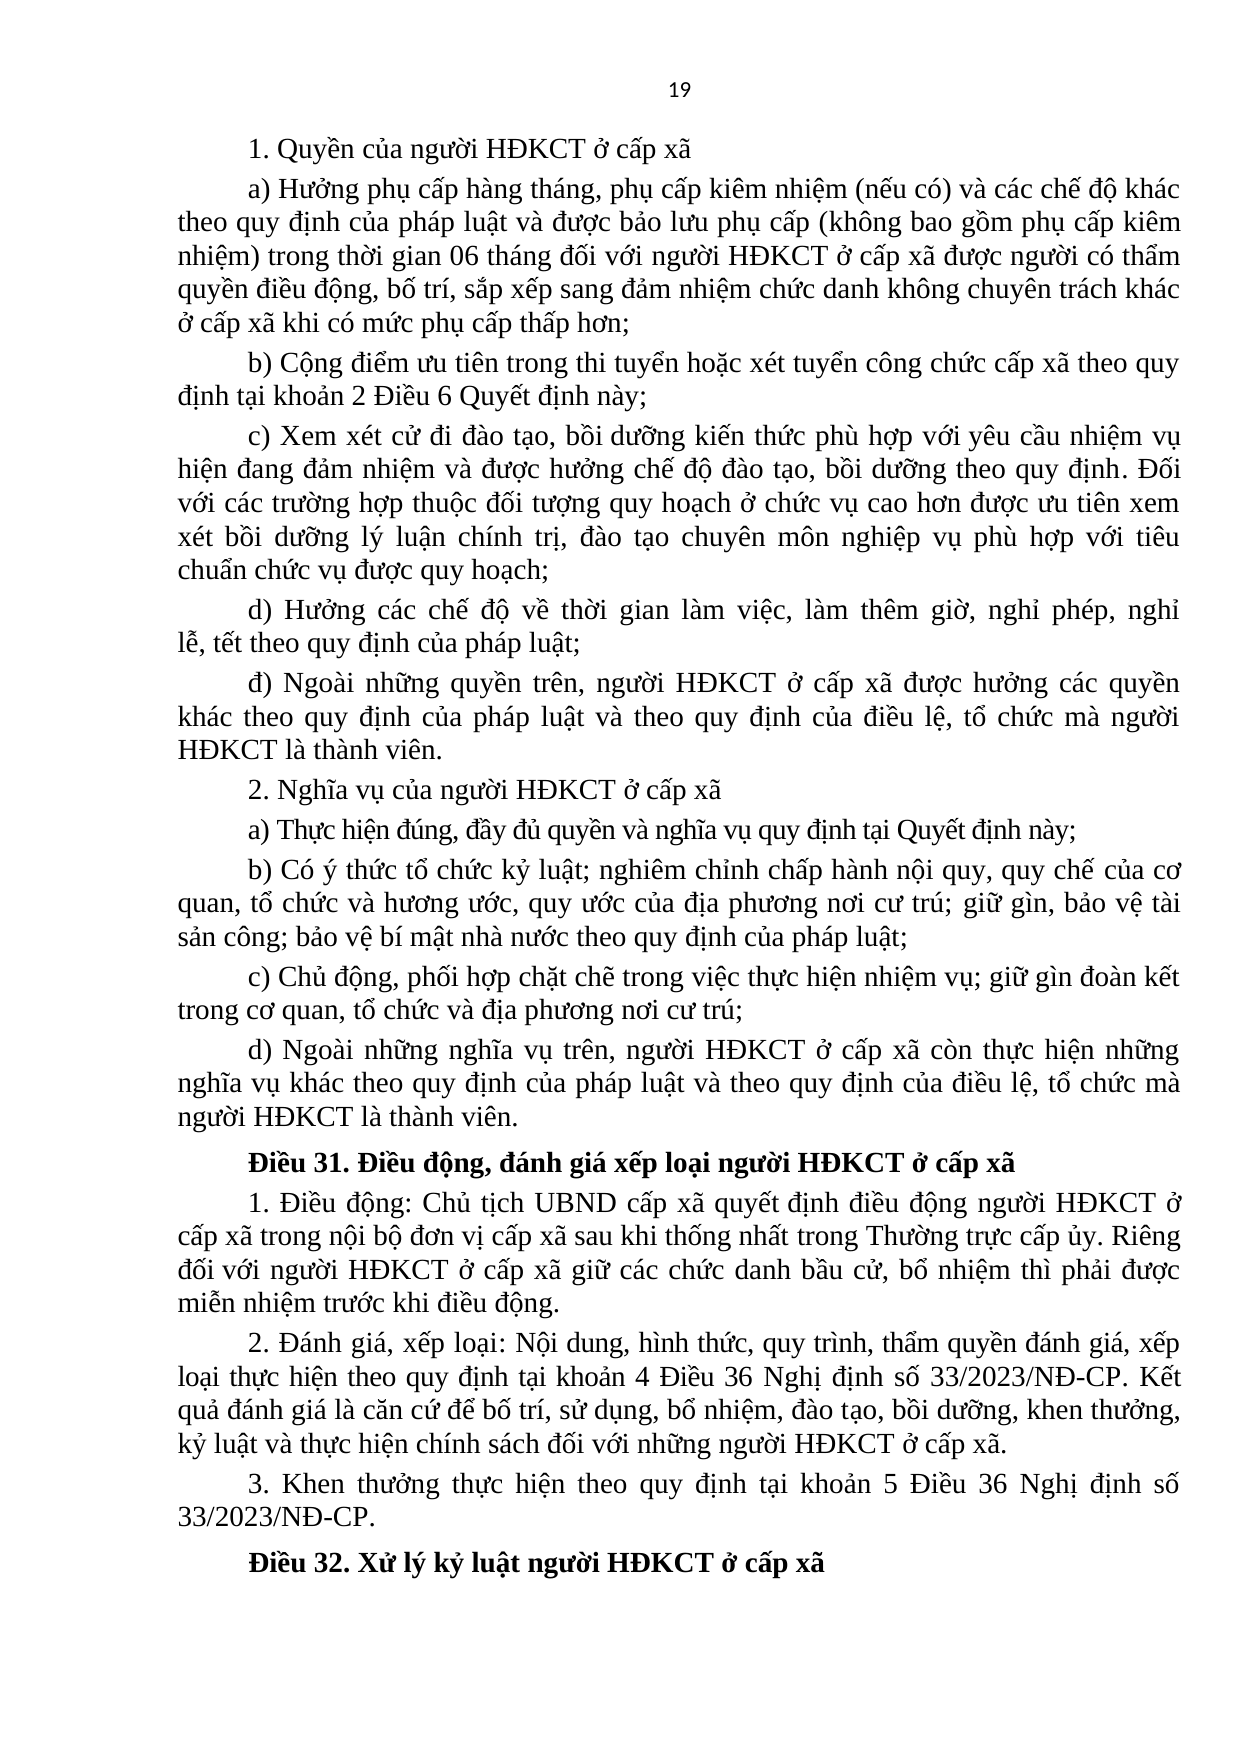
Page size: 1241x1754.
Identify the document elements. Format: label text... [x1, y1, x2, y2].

text b) Có ý thức tổ chức kỷ luật; nghiêm chỉnh chấp hành nội quy, quy chế của cơ quan, tổ chức và hương ước, quy ước của địa phương nơi cư trú; giữ gìn, bảo vệ tài sản công; bảo vệ bí mật nhà nước theo quy định của pháp luật; [177, 852, 1181, 952]
text 1. Điều động: Chủ tịch UBND cấp xã quyết định điều động người HĐKCT ở cấp xã trong nội bộ đơn vị cấp xã sau khi thống nhất trong Thường trực cấp ủy. Riêng đối với người HĐKCT ở cấp xã giữ các chức danh bầu cử, bổ nhiệm thì phải được miễn nhiệm trước khi điều động. [177, 1185, 1181, 1319]
text c) Chủ động, phối hợp chặt chẽ trong việc thực hiện nhiệm vụ; giữ gìn đoàn kết trong cơ quan, tổ chức và địa phương nơi cư trú; [177, 959, 1181, 1026]
text c) Xem xét cử đi đào tạo, bồi dưỡng kiến thức phù hợp với yêu cầu nhiệm vụ hiện đang đảm nhiệm và được hưởng chế độ đào tạo, bồi dưỡng theo quy định. Đối với các trường hợp thuộc đối tượng quy hoạch ở chức vụ cao hơn được ưu tiên xem xét bồi dưỡng lý luận chính trị, đào tạo chuyên môn nghiệp vụ phù hợp với tiêu chuẩn chức vụ được quy hoạch; [177, 418, 1181, 586]
text a) Hưởng phụ cấp hàng tháng, phụ cấp kiêm nhiệm (nếu có) và các chế độ khác theo quy định của pháp luật và được bảo lưu phụ cấp (không bao gồm phụ cấp kiêm nhiệm) trong thời gian 06 tháng đối với người HĐKCT ở cấp xã được người có thẩm quyền điều động, bố trí, sắp xếp sang đảm nhiệm chức danh không chuyên trách khác ở cấp xã khi có mức phụ cấp thấp hơn; [177, 171, 1181, 338]
text 3. Khen thưởng thực hiện theo quy định tại khoản 5 Điều 36 Nghị định số 33/2023/NĐ-CP. [177, 1466, 1181, 1533]
text b) Cộng điểm ưu tiên trong thi tuyển hoặc xét tuyển công chức cấp xã theo quy định tại khoản 2 Điều 6 Quyết định này; [177, 345, 1181, 412]
text 2. Nghĩa vụ của người HĐKCT ở cấp xã [177, 772, 1181, 806]
text 1. Quyền của người HĐKCT ở cấp xã [177, 131, 1181, 164]
text đ) Ngoài những quyền trên, người HĐKCT ở cấp xã được hưởng các quyền khác theo quy định của pháp luật và theo quy định của điều lệ, tổ chức mà người HĐKCT là thành viên. [177, 665, 1181, 766]
text Điều 31. Điều động, đánh giá xếp loại người HĐKCT ở cấp xã [177, 1145, 1181, 1179]
text Điều 32. Xử lý kỷ luật người HĐKCT ở cấp xã [177, 1545, 1181, 1579]
text d) Hưởng các chế độ về thời gian làm việc, làm thêm giờ, nghỉ phép, nghỉ lễ, tết theo quy định của pháp luật; [177, 592, 1181, 659]
text 2. Đánh giá, xếp loại: Nội dung, hình thức, quy trình, thẩm quyền đánh giá, xếp loại thực hiện theo quy định tại khoản 4 Điều 36 Nghị định số 33/2023/NĐ-CP. Kết quả đánh giá là căn cứ để bố trí, sử dụng, bổ nhiệm, đào tạo, bồi dưỡng, khen thưởng, kỷ luật và thực hiện chính sách đối với những người HĐKCT ở cấp xã. [177, 1325, 1181, 1459]
text d) Ngoài những nghĩa vụ trên, người HĐKCT ở cấp xã còn thực hiện những nghĩa vụ khác theo quy định của pháp luật và theo quy định của điều lệ, tổ chức mà người HĐKCT là thành viên. [177, 1032, 1181, 1133]
text a) Thực hiện đúng, đầy đủ quyền và nghĩa vụ quy định tại Quyết định này; [177, 812, 1181, 846]
